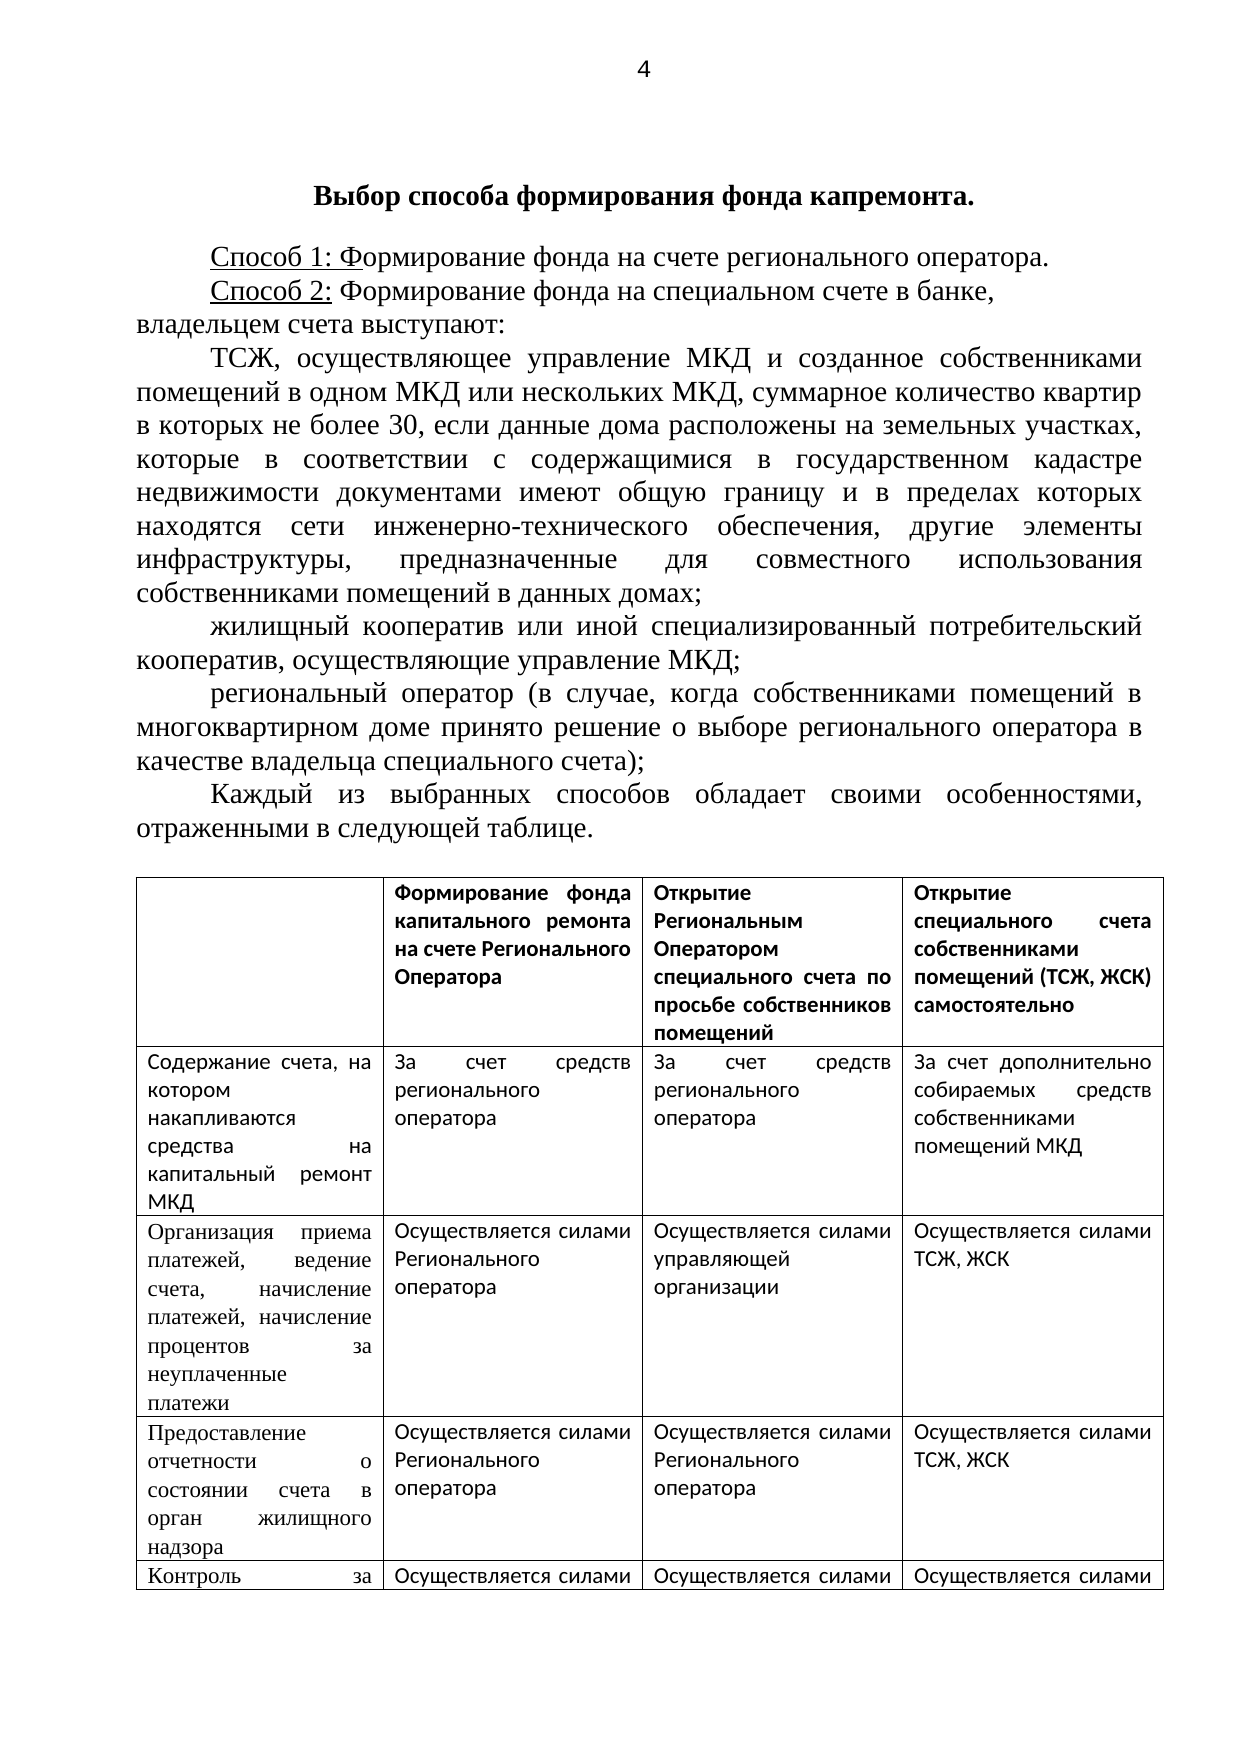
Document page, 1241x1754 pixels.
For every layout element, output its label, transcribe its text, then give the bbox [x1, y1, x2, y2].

table_header Открытие специального счета собственниками помещений (ТСЖ, ЖСК) самостоятельно [903, 878, 1163, 1046]
table_header Формирование фонда капитального ремонта на счете Регионального Оператора [384, 878, 642, 1046]
table_cell Осуществляется силами ТСЖ, ЖСК [903, 1216, 1163, 1416]
text жилищный кооператив или иной специализированный потребительский кооператив, осуществляющие управление МКД; [136, 608, 1143, 676]
table_cell Осуществляется силами Регионального оператора [384, 1417, 642, 1560]
table_cell Осуществляется силами управляющей организации [643, 1216, 902, 1416]
table_cell Содержание счета, на котором накапливаются средства на капитальный ремонт МКД [137, 1047, 383, 1215]
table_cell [384, 1561, 642, 1589]
table_header Открытие Региональным Оператором специального счета по просьбе собственников помещений [643, 878, 902, 1046]
table_header [137, 878, 383, 1046]
table_cell За счет средств регионального оператора [384, 1047, 642, 1215]
table_cell Осуществляется силами Регионального оператора [643, 1417, 902, 1560]
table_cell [903, 1561, 1163, 1589]
table_cell Предоставление отчетности о состоянии счета в орган жилищного надзора [137, 1417, 383, 1560]
text Способ 2: Формирование фонда на специальном счете в банке, владельцем счета выступают: [136, 273, 1143, 340]
table_cell Осуществляется силами ТСЖ, ЖСК [903, 1417, 1163, 1560]
text ТСЖ, осуществляющее управление МКД и созданное собственниками помещений в одном МКД или нескольких МКД, суммарное количество квартир в которых не более 30, если данные дома расположены на земельных участках, которые в соответствии с содержащимися в государственном кадастре недвижимости документами имеют общую границу и в пределах которых находятся сети инженерно-технического обеспечения, другие элементы инфраструктуры, предназначенные для совместного использования собственниками помещений в данных домах; [136, 340, 1143, 608]
subtitle Выбор способа формирования фонда капремонта. [136, 178, 1151, 211]
table_cell Осуществляется силами Регионального оператора [384, 1216, 642, 1416]
text Способ 1: Формирование фонда на счете регионального оператора. [136, 239, 1143, 273]
text региональный оператор (в случае, когда собственниками помещений в многоквартирном доме принято решение о выборе регионального оператора в качестве владельца специального счета); [136, 676, 1143, 776]
table_cell Организация приема платежей, ведение счета, начисление платежей, начисление процентов за неуплаченные платежи [137, 1216, 383, 1416]
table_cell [137, 1561, 383, 1589]
table_cell За счет дополнительно собираемых средств собственниками помещений МКД [903, 1047, 1163, 1215]
table_cell За счет средств регионального оператора [643, 1047, 902, 1215]
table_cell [643, 1561, 902, 1589]
text Каждый из выбранных способов обладает своими особенностями, отраженными в следующей таблице. [136, 776, 1143, 843]
